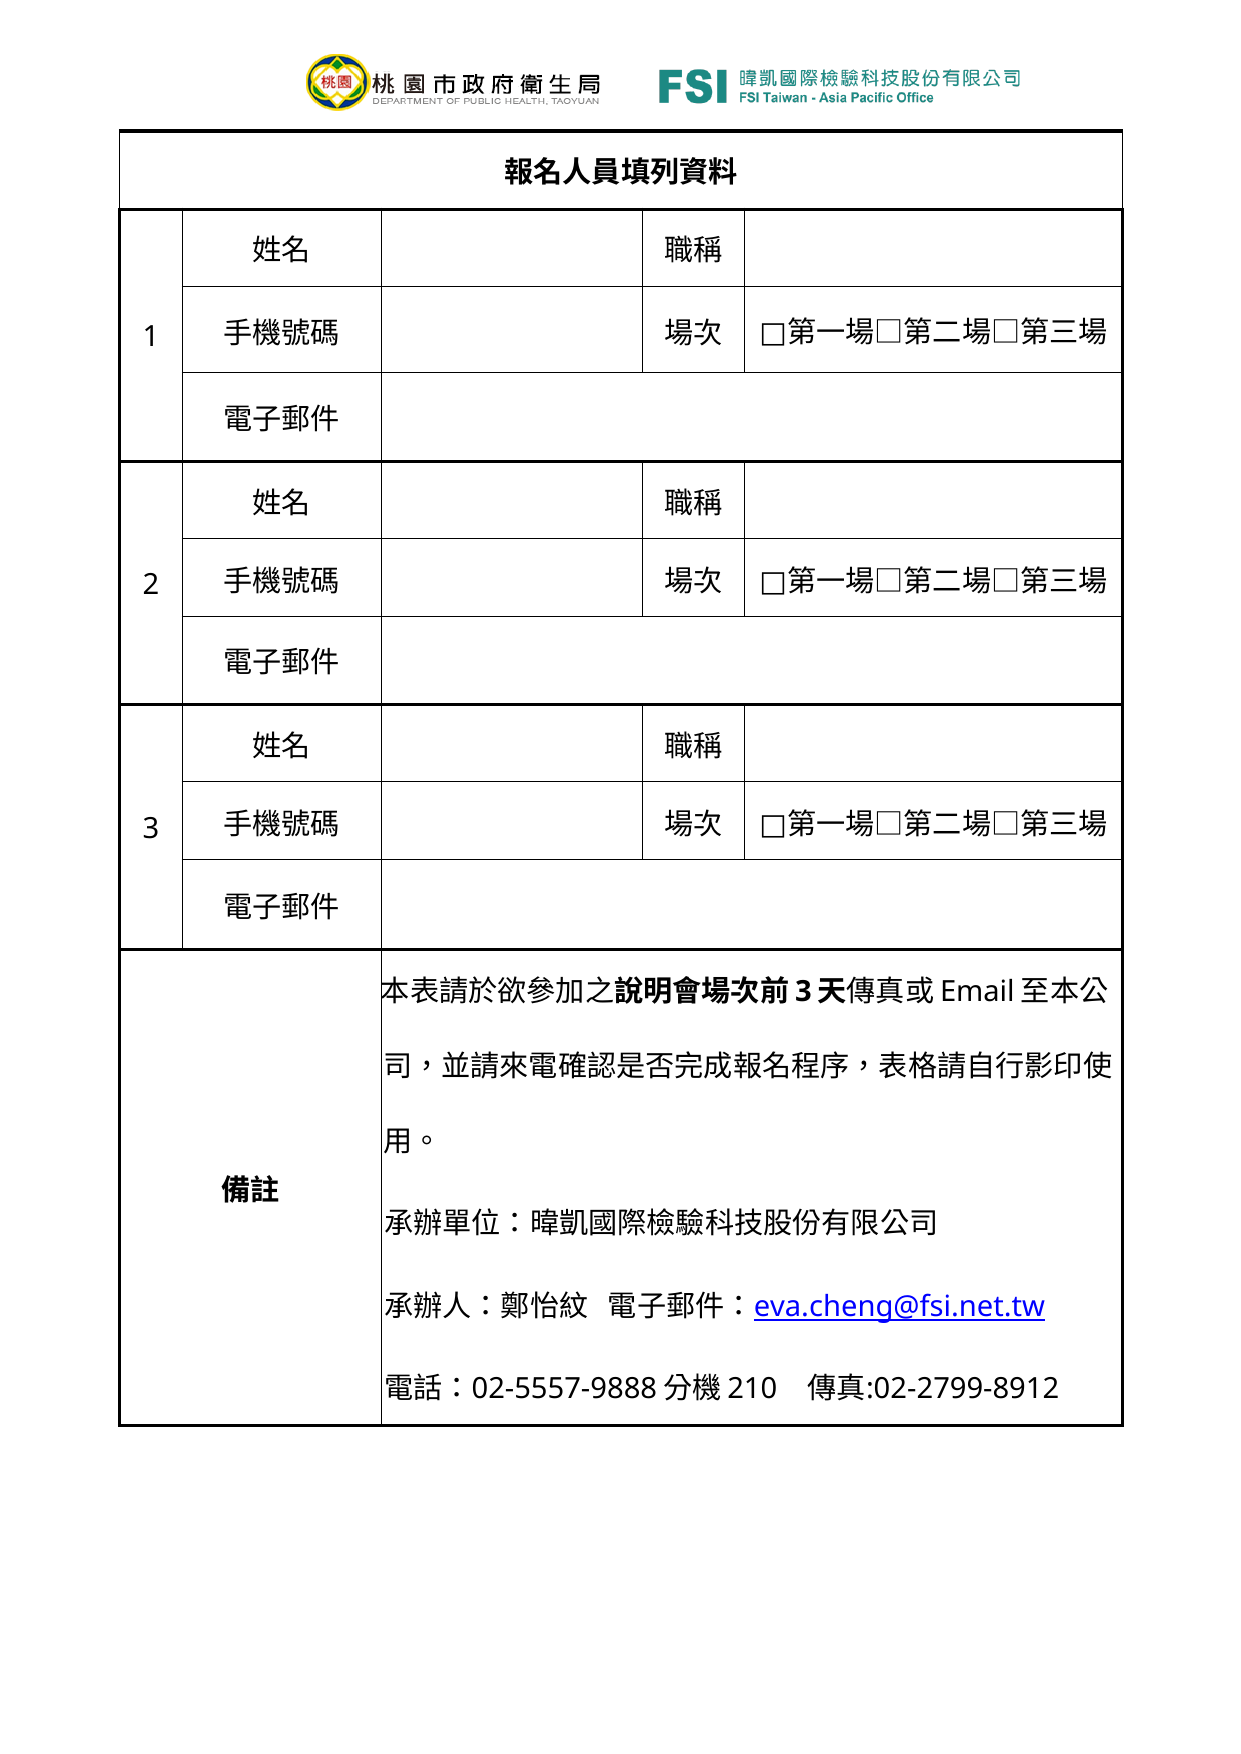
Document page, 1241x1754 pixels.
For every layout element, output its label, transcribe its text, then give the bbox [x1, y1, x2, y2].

table_cell [745, 706, 1121, 781]
table_cell □第一場□第二場□第三場 [745, 287, 1121, 372]
table_cell □第一場□第二場□第三場 [745, 782, 1121, 859]
table_cell □第一場□第二場□第三場 [745, 539, 1121, 616]
table_cell 1 [121, 211, 182, 460]
table_cell [382, 211, 642, 286]
table_cell 手機號碼 [183, 782, 381, 859]
table_cell 場次 [643, 539, 744, 616]
table_cell [382, 782, 642, 859]
table_cell 2 [121, 463, 182, 703]
table_cell 姓名 [183, 211, 381, 286]
table_cell [382, 287, 642, 372]
table_cell [745, 463, 1121, 538]
table_cell [382, 617, 1121, 703]
table_cell 手機號碼 [183, 287, 381, 372]
table_cell [382, 860, 1121, 948]
picture [656, 63, 1023, 106]
table_cell [382, 706, 642, 781]
table_cell 本表請於欲參加之說明會場次前3天傳真或Email至本公司，並請來電確認是否完成報名程序，表格請自行影印使用。 承辦單位：暐凱國際檢驗科技股份有限公司 承辦人：鄭怡紋 電子郵件：eva.cheng@fsi.net.tw 電話：02-5557-9888分機210 傳真:02-2799-8912 [382, 951, 1121, 1424]
table_cell 姓名 [183, 463, 381, 538]
table_cell 場次 [643, 287, 744, 372]
picture [300, 34, 614, 119]
table_cell 職稱 [643, 211, 744, 286]
table_cell 電子郵件 [183, 860, 381, 948]
table_cell 姓名 [183, 706, 381, 781]
table_cell 報名人員填列資料 [120, 133, 1122, 207]
table_cell 場次 [643, 782, 744, 859]
table_cell 備註 [121, 951, 381, 1424]
table_cell 手機號碼 [183, 539, 381, 616]
table_cell [382, 539, 642, 616]
table_cell 電子郵件 [183, 373, 381, 460]
table_cell [745, 211, 1121, 286]
table_cell 職稱 [643, 463, 744, 538]
table_cell 電子郵件 [183, 617, 381, 703]
table_cell 3 [121, 706, 182, 948]
table_cell 職稱 [643, 706, 744, 781]
table_cell [382, 463, 642, 538]
table_cell [382, 373, 1121, 460]
